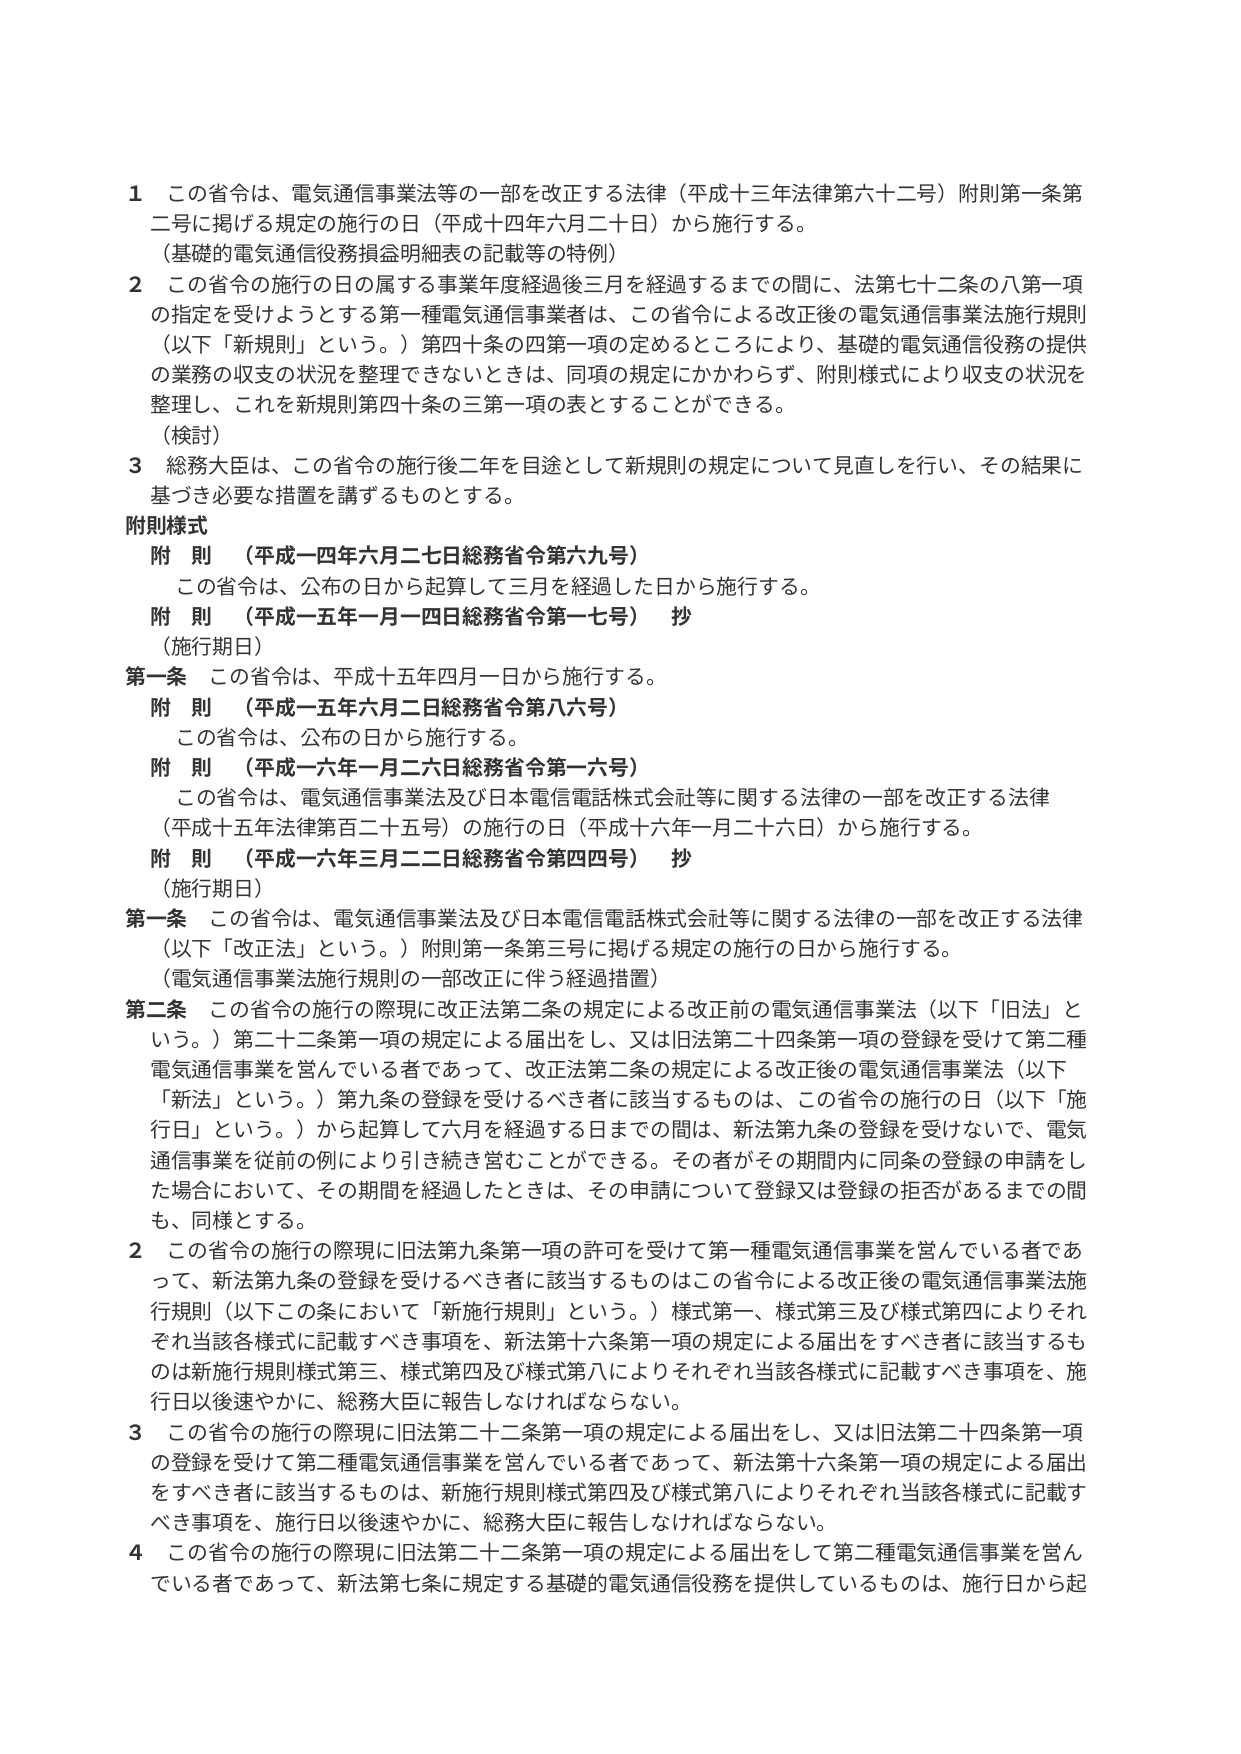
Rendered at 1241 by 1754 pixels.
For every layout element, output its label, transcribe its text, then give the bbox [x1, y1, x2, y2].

text ３ この省令の施行の際現に旧法第二十二条第一項の規定による届出をし、又は旧法第二十四条第一項の登録を受けて第二種電気通信事業を営んでいる者であって、新法第十六条第一項の規定による届出をすべき者に該当するものは、新施行規則様式第四及び様式第八によりそれぞれ当該各様式に記載すべき事項を、施行日以後速やかに、総務大臣に報告しなければならない。 [125, 1416, 1090, 1537]
text 第一条 この省令は、平成十五年四月一日から施行する。 [125, 661, 1090, 691]
text 附 則 （平成一五年一月一四日総務省令第一七号） 抄 [150, 600, 1090, 630]
text 附 則 （平成一五年六月二日総務省令第八六号） [150, 691, 1090, 721]
text この省令は、公布の日から施行する。 [150, 721, 1090, 751]
text ２ この省令の施行の際現に旧法第九条第一項の許可を受けて第一種電気通信事業を営んでいる者であって、新法第九条の登録を受けるべき者に該当するものはこの省令による改正後の電気通信事業法施行規則（以下この条において「新施行規則」という。）様式第一、様式第三及び様式第四によりそれぞれ当該各様式に記載すべき事項を、新法第十六条第一項の規定による届出をすべき者に該当するものは新施行規則様式第三、様式第四及び様式第八によりそれぞれ当該各様式に記載すべき事項を、施行日以後速やかに、総務大臣に報告しなければならない。 [125, 1234, 1090, 1416]
text ３ 総務大臣は、この省令の施行後二年を目途として新規則の規定について見直しを行い、その結果に基づき必要な措置を講ずるものとする。 [125, 449, 1090, 509]
text （基礎的電気通信役務損益明細表の記載等の特例） [150, 238, 1090, 268]
text 第二条 この省令の施行の際現に改正法第二条の規定による改正前の電気通信事業法（以下「旧法」という。）第二十二条第一項の規定による届出をし、又は旧法第二十四条第一項の登録を受けて第二種電気通信事業を営んでいる者であって、改正法第二条の規定による改正後の電気通信事業法（以下「新法」という。）第九条の登録を受けるべき者に該当するものは、この省令の施行の日（以下「施行日」という。）から起算して六月を経過する日までの間は、新法第九条の登録を受けないで、電気通信事業を従前の例により引き続き営むことができる。その者がその期間内に同条の登録の申請をした場合において、その期間を経過したときは、その申請について登録又は登録の拒否があるまでの間も、同様とする。 [125, 993, 1090, 1234]
text 附 則 （平成一四年六月二七日総務省令第六九号） [150, 540, 1090, 570]
text この省令は、電気通信事業法及び日本電信電話株式会社等に関する法律の一部を改正する法律（平成十五年法律第百二十五号）の施行の日（平成十六年一月二十六日）から施行する。 [150, 781, 1090, 842]
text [125, 1537, 1090, 1597]
text 附則様式 [125, 509, 1090, 540]
text １ この省令は、電気通信事業法等の一部を改正する法律（平成十三年法律第六十二号）附則第一条第二号に掲げる規定の施行の日（平成十四年六月二十日）から施行する。 [125, 177, 1090, 238]
text （施行期日） [150, 872, 1090, 902]
text （施行期日） [150, 630, 1090, 661]
text （検討） [150, 419, 1090, 449]
text この省令は、公布の日から起算して三月を経過した日から施行する。 [150, 570, 1090, 600]
text 附 則 （平成一六年一月二六日総務省令第一六号） [150, 751, 1090, 781]
text 第一条 この省令は、電気通信事業法及び日本電信電話株式会社等に関する法律の一部を改正する法律（以下「改正法」という。）附則第一条第三号に掲げる規定の施行の日から施行する。 [125, 902, 1090, 963]
text 附 則 （平成一六年三月二二日総務省令第四四号） 抄 [150, 842, 1090, 872]
text ２ この省令の施行の日の属する事業年度経過後三月を経過するまでの間に、法第七十二条の八第一項の指定を受けようとする第一種電気通信事業者は、この省令による改正後の電気通信事業法施行規則（以下「新規則」という。）第四十条の四第一項の定めるところにより、基礎的電気通信役務の提供の業務の収支の状況を整理できないときは、同項の規定にかかわらず、附則様式により収支の状況を整理し、これを新規則第四十条の三第一項の表とすることができる。 [125, 268, 1090, 419]
text （電気通信事業法施行規則の一部改正に伴う経過措置） [150, 963, 1090, 993]
